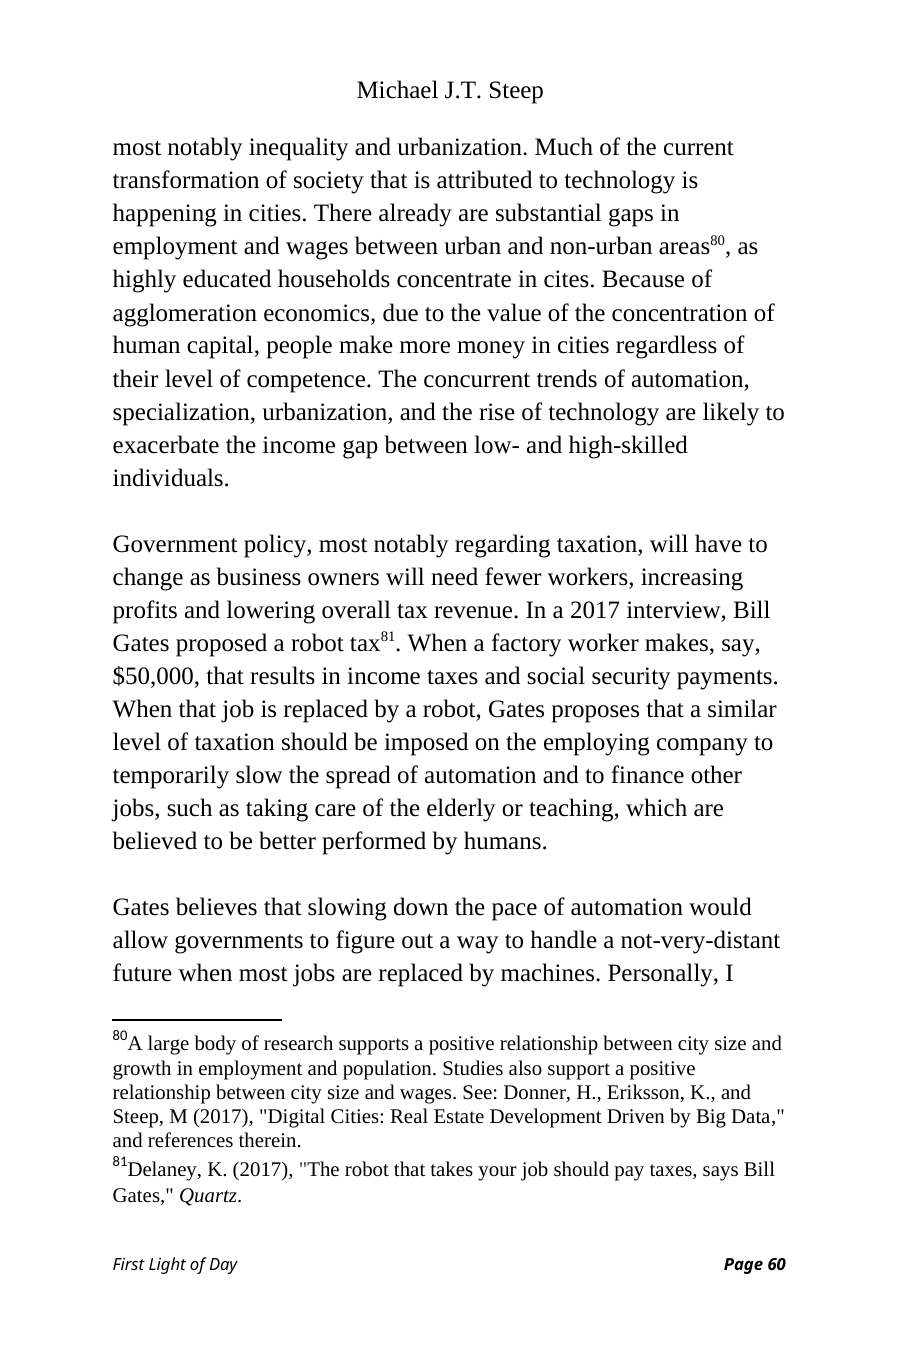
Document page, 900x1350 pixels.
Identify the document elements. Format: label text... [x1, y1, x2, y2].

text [112, 132, 787, 491]
text Government policy, most notably regarding taxation, will have to change as business owners will need fewer workers, increasing profits and lowering overall tax revenue. In a 2017 interview, Bill Gates proposed a robot tax. When a factory worker makes, say, $50,000, that results in income taxes and social security payments. When that job is replaced by a robot, Gates proposes that a similar level of taxation should be imposed on the employing company to temporarily slow the spread of automation and to finance other jobs, such as taking care of the elderly or teaching, which are believed to be better performed by humans. [112, 529, 787, 855]
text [112, 892, 787, 987]
